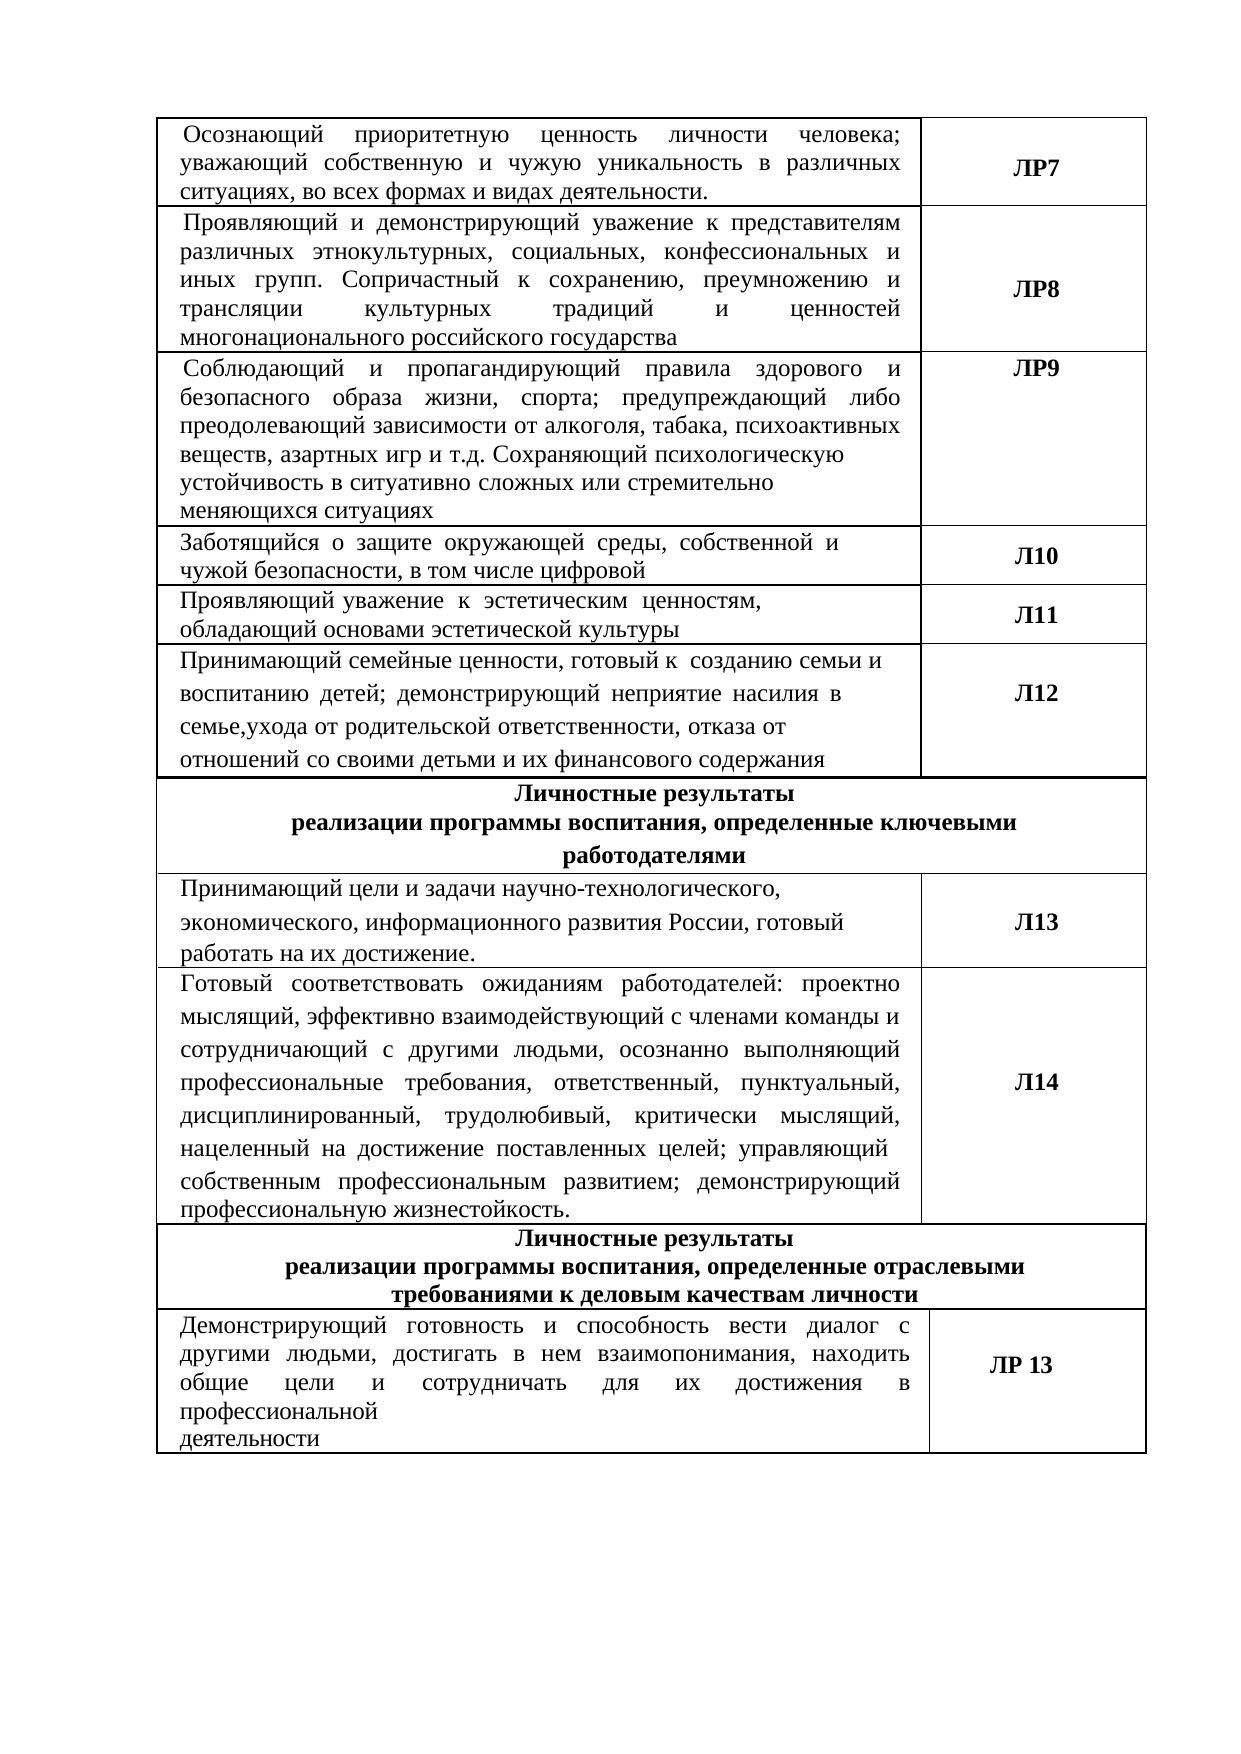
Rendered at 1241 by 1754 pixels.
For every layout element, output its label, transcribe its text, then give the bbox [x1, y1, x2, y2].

table_cell Л10 [922, 526, 1146, 584]
table_cell Готовый соответствовать ожиданиям работодателей: проектно мыслящий, эффективно взаимодействующий с членами команды и сотрудничающий с другими людьми, осознанно выполняющий профессиональные требования, ответственный, пунктуальный, дисциплинированный, трудолюбивый, критически мыслящий, нацеленный на достижение поставленных целей; управляющий собственным профессиональным развитием; демонстрирующий профессиональную жизнестойкость. [157, 967, 921, 1223]
table_cell ЛР9 [922, 352, 1146, 525]
table_cell Л12 [922, 644, 1146, 776]
table_cell Принимающий семейные ценности, готовый к созданию семьи и воспитанию детей; демонстрирующий неприятие насилия в семье,ухода от родительской ответственности, отказа от отношений со своими детьми и их финансового содержания [158, 645, 920, 776]
table_cell ЛР8 [922, 206, 1146, 351]
table_cell Л14 [922, 968, 1146, 1223]
table_cell Л11 [922, 585, 1146, 643]
table_cell Осознающий приоритетную ценность личности человека; уважающий собственную и чужую уникальность в различных ситуациях, во всех формах и видах деятельности. [158, 119, 920, 205]
table_cell Демонстрирующий готовность и способность вести диалог с другими людьми, достигать в нем взаимопонимания, находить общие цели и сотрудничать для их достижения в профессиональной деятельности [158, 1310, 929, 1452]
table_cell Заботящийся о защите окружающей среды, собственной и чужой безопасности, в том числе цифровой [158, 527, 920, 584]
table_cell Принимающий цели и задачи научно-технологического, экономического, информационного развития России, готовый работать на их достижение. [157, 873, 921, 967]
table_cell Проявляющий уважение к эстетическим ценностям, обладающий основами эстетической культуры [158, 586, 920, 643]
table_cell Личностные результаты реализации программы воспитания, определенные ключевыми работодателями [157, 779, 1146, 872]
table_cell Личностные результаты реализации программы воспитания, определенные отраслевыми требованиями к деловым качествам личности [158, 1225, 1145, 1308]
table_cell Соблюдающий и пропагандирующий правила здорового и безопасного образа жизни, спорта; предупреждающий либо преодолевающий зависимости от алкоголя, табака, психоактивных веществ, азартных игр и т.д. Сохраняющий психологическую устойчивость в ситуативно сложных или стремительно меняющихся ситуациях [158, 353, 920, 525]
table_cell Проявляющий и демонстрирующий уважение к представителям различных этнокультурных, социальных, конфессиональных и иных групп. Сопричастный к сохранению, преумножению и трансляции культурных традиций и ценностей многонационального российского государства [158, 207, 920, 351]
table_cell ЛР7 [922, 118, 1146, 205]
table_cell ЛР 13 [930, 1310, 1145, 1452]
table_cell Л13 [922, 874, 1146, 967]
